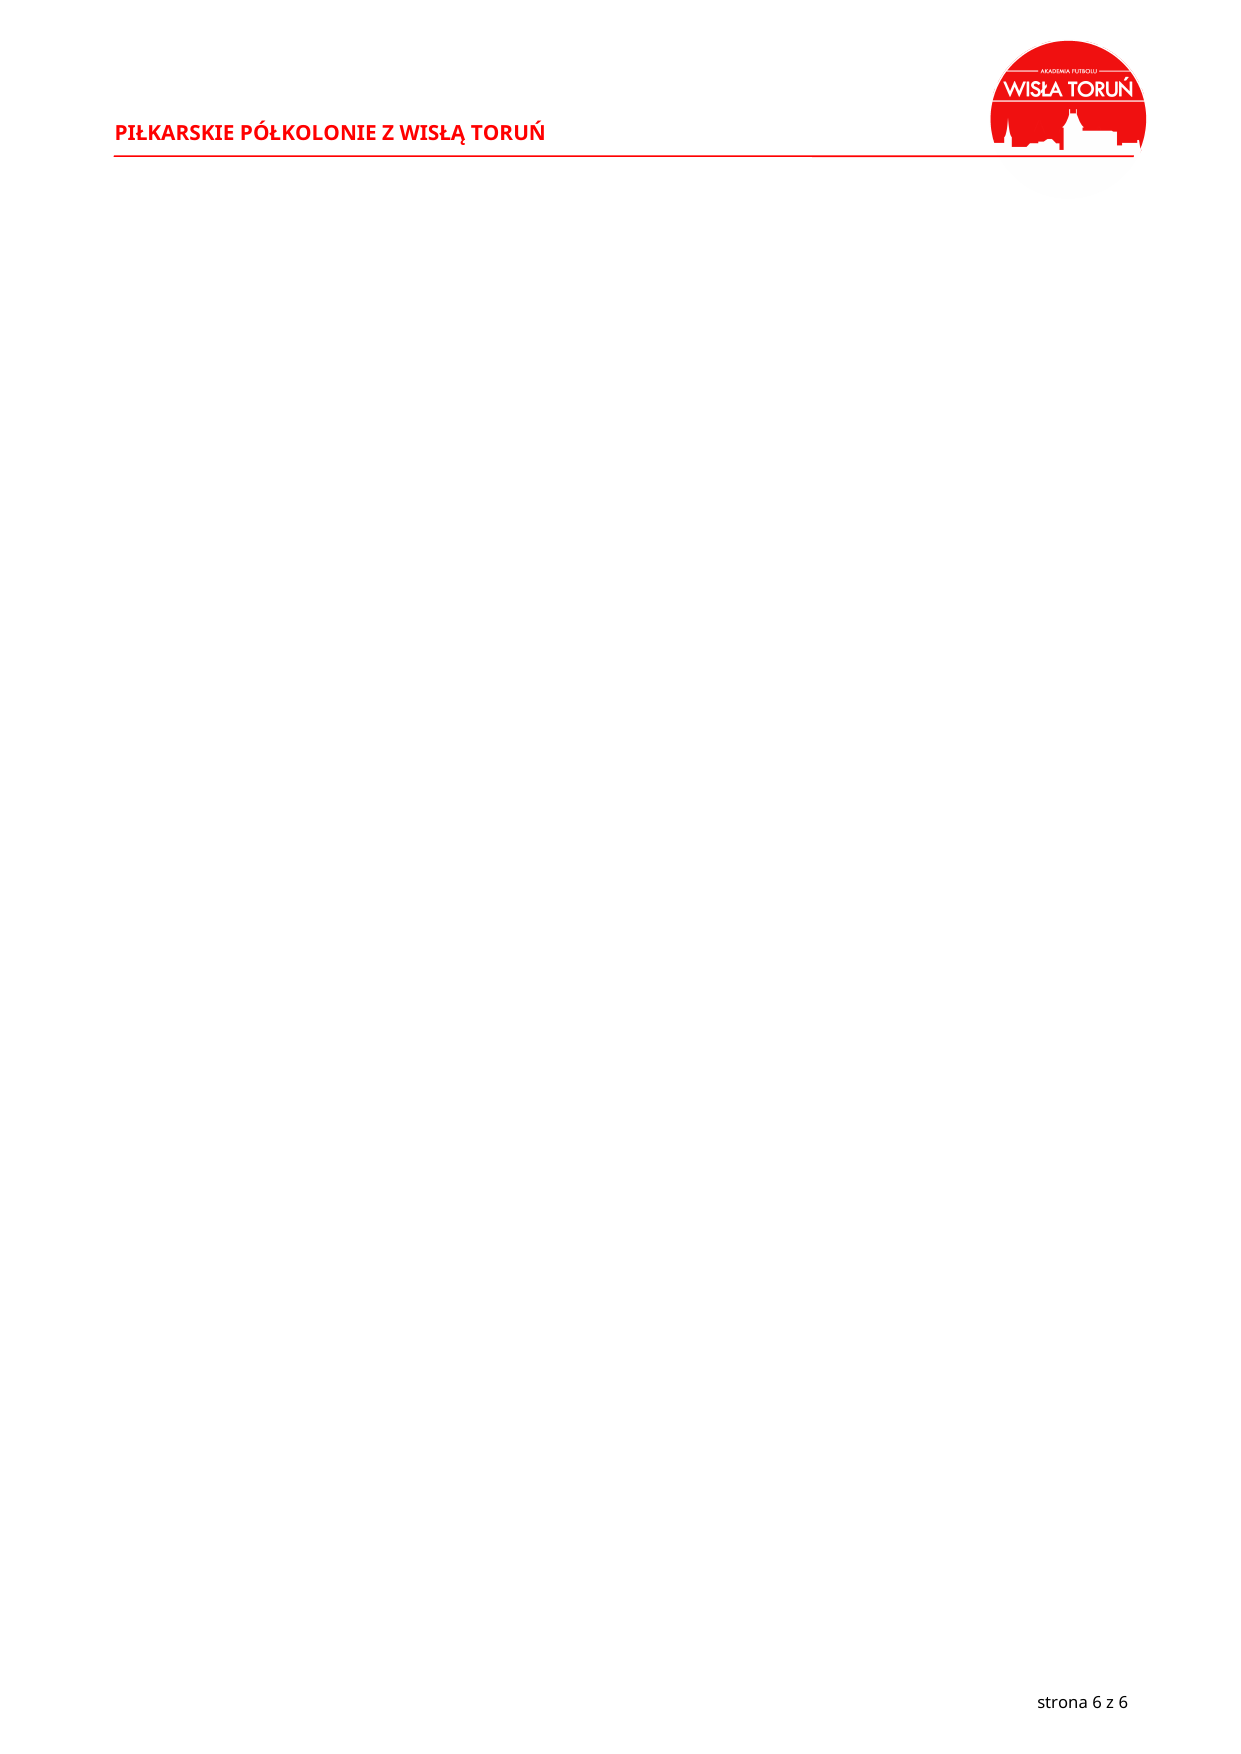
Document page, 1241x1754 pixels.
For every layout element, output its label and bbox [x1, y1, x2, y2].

picture [985, 33, 1156, 207]
